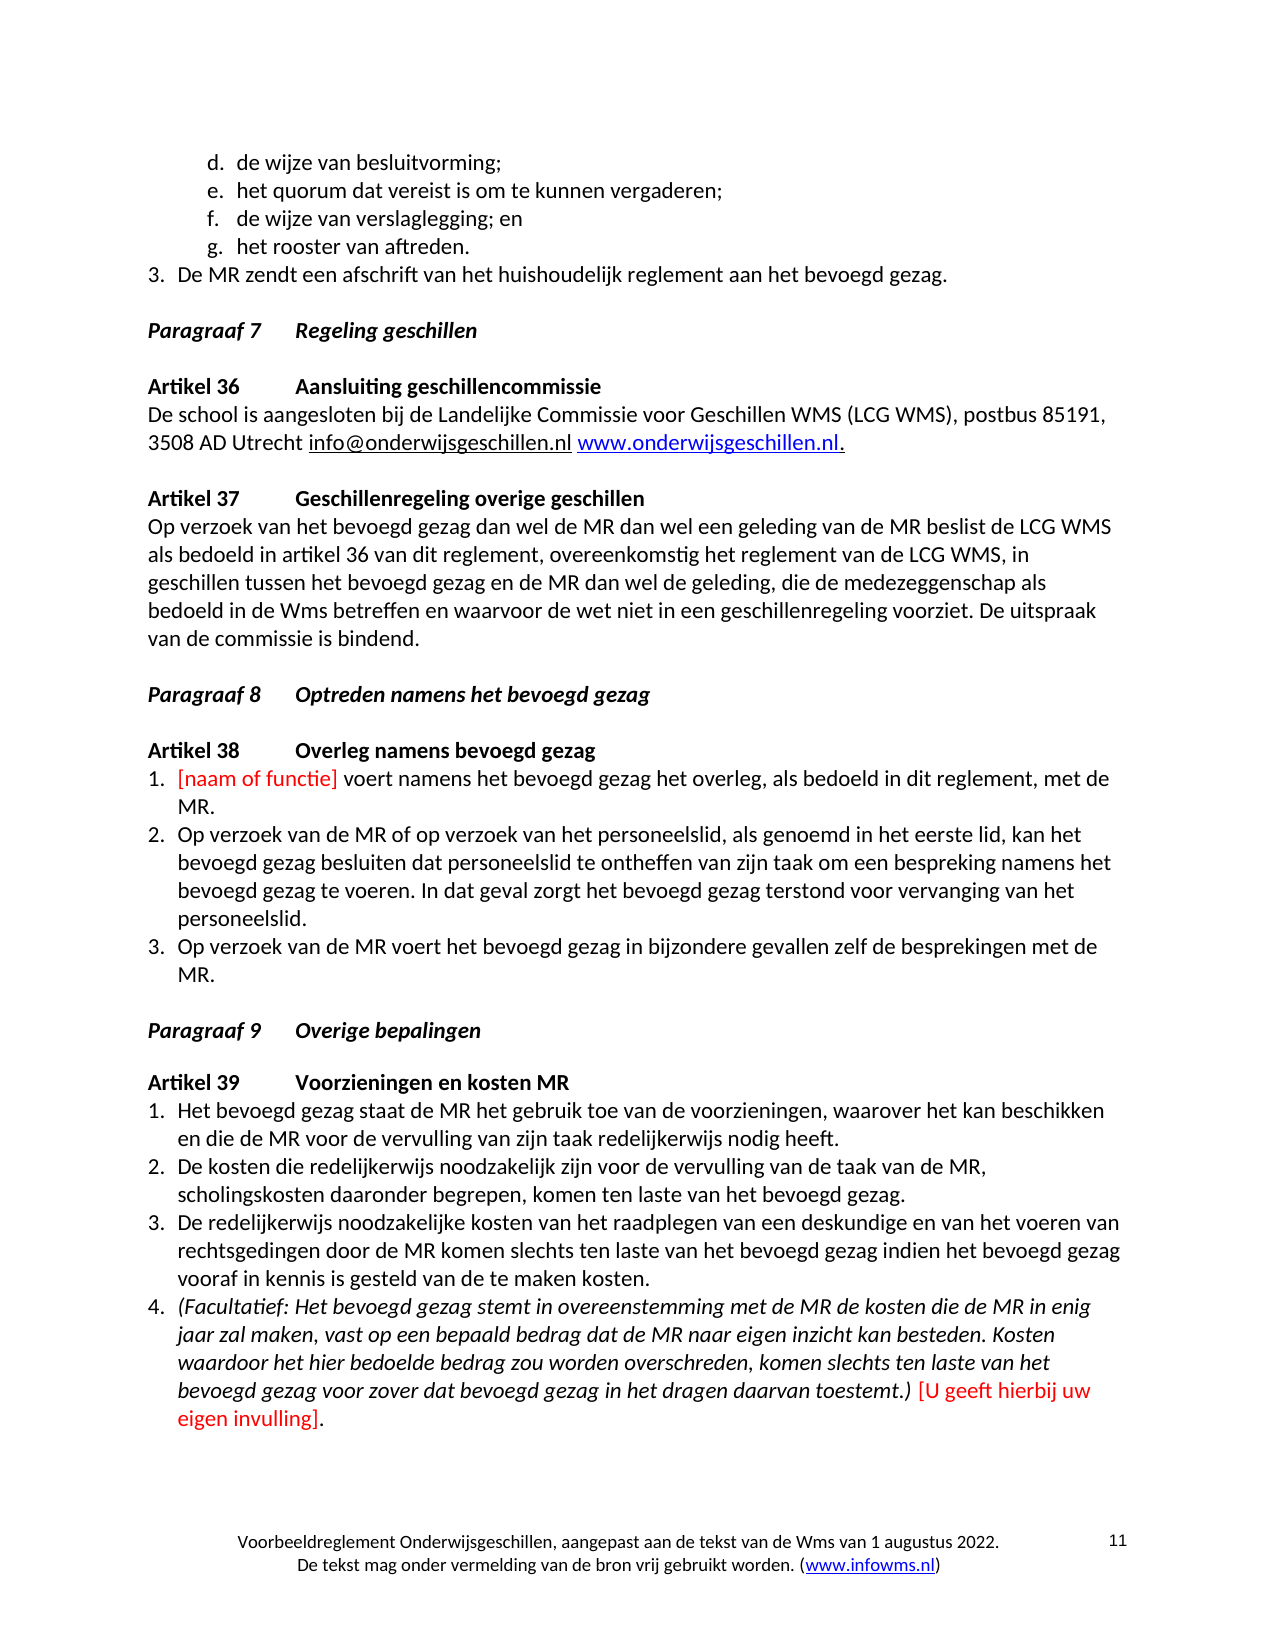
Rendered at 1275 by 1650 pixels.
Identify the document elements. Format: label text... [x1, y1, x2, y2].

list het rooster van aftreden. [207, 232, 1127, 260]
list De MR zendt een afschrift van het huishoudelijk reglement aan het bevoegd gezag. [148, 260, 1127, 288]
text Artikel 39 Voorzieningen en kosten MR [148, 1068, 1127, 1096]
list het quorum dat vereist is om te kunnen vergaderen; [207, 176, 1127, 204]
text Paragraaf 7 Regeling geschillen Artikel 36 Aansluiting geschillencommissie De school is aangesloten bij de Landelijke Commissie voor Geschillen WMS (LCG WMS), postbus 85191, 3508 AD Utrecht info@onderwijsgeschillen.nl www.onderwijsgeschillen.nl. Artikel 37 Geschillenregeling overige geschillen [148, 316, 1127, 512]
list Op verzoek van de MR voert het bevoegd gezag in bijzondere gevallen zelf de besprekingen met de MR. [148, 932, 1127, 988]
list Het bevoegd gezag staat de MR het gebruik toe van de voorzieningen, waarover het kan beschikken en die de MR voor de vervulling van zijn taak redelijkerwijs nodig heeft. [148, 1096, 1127, 1152]
text Op verzoek van het bevoegd gezag dan wel de MR dan wel een geleding van de MR beslist de LCG WMS als bedoeld in artikel 36 van dit reglement, overeenkomstig het reglement van de LCG WMS, in geschillen tussen het bevoegd gezag en de MR dan wel de geleding, die de medezeggenschap als bedoeld in de Wms betreffen en waarvoor de wet niet in een geschillenregeling voorziet. De uitspraak van de commissie is bindend. Paragraaf 8 Optreden namens het bevoegd gezag Artikel 38 Overleg namens bevoegd gezag [148, 512, 1127, 764]
text 3. De redelijkerwijs noodzakelijke kosten van het raadplegen van een deskundige en van het voeren van rechtsgedingen door de MR komen slechts ten laste van het bevoegd gezag indien het bevoegd gezag vooraf in kennis is gesteld van de te maken kosten. [148, 1208, 1127, 1292]
text 4. (Facultatief: Het bevoegd gezag stemt in overeenstemming met de MR de kosten die de MR in enig jaar zal maken, vast op een bepaald bedrag dat de MR naar eigen inzicht kan besteden. Kosten waardoor het hier bedoelde bedrag zou worden overschreden, komen slechts ten laste van het bevoegd gezag voor zover dat bevoegd gezag in het dragen daarvan toestemt.) [U geeft hierbij uw eigen invulling]. [148, 1292, 1127, 1433]
list Op verzoek van de MR of op verzoek van het personeelslid, als genoemd in het eerste lid, kan het bevoegd gezag besluiten dat personeelslid te ontheffen van zijn taak om een bespreking namens het bevoegd gezag te voeren. In dat geval zorgt het bevoegd gezag terstond voor vervanging van het personeelslid. [148, 820, 1127, 932]
list [naam of functie] voert namens het bevoegd gezag het overleg, als bedoeld in dit reglement, met de MR. [148, 764, 1127, 820]
list de wijze van verslaglegging; en [207, 204, 1127, 232]
text Paragraaf 9 Overige bepalingen [148, 1016, 1127, 1068]
text 2. De kosten die redelijkerwijs noodzakelijk zijn voor de vervulling van de taak van de MR, scholingskosten daaronder begrepen, komen ten laste van het bevoegd gezag. [148, 1152, 1127, 1208]
list de wijze van besluitvorming; [207, 148, 1127, 176]
